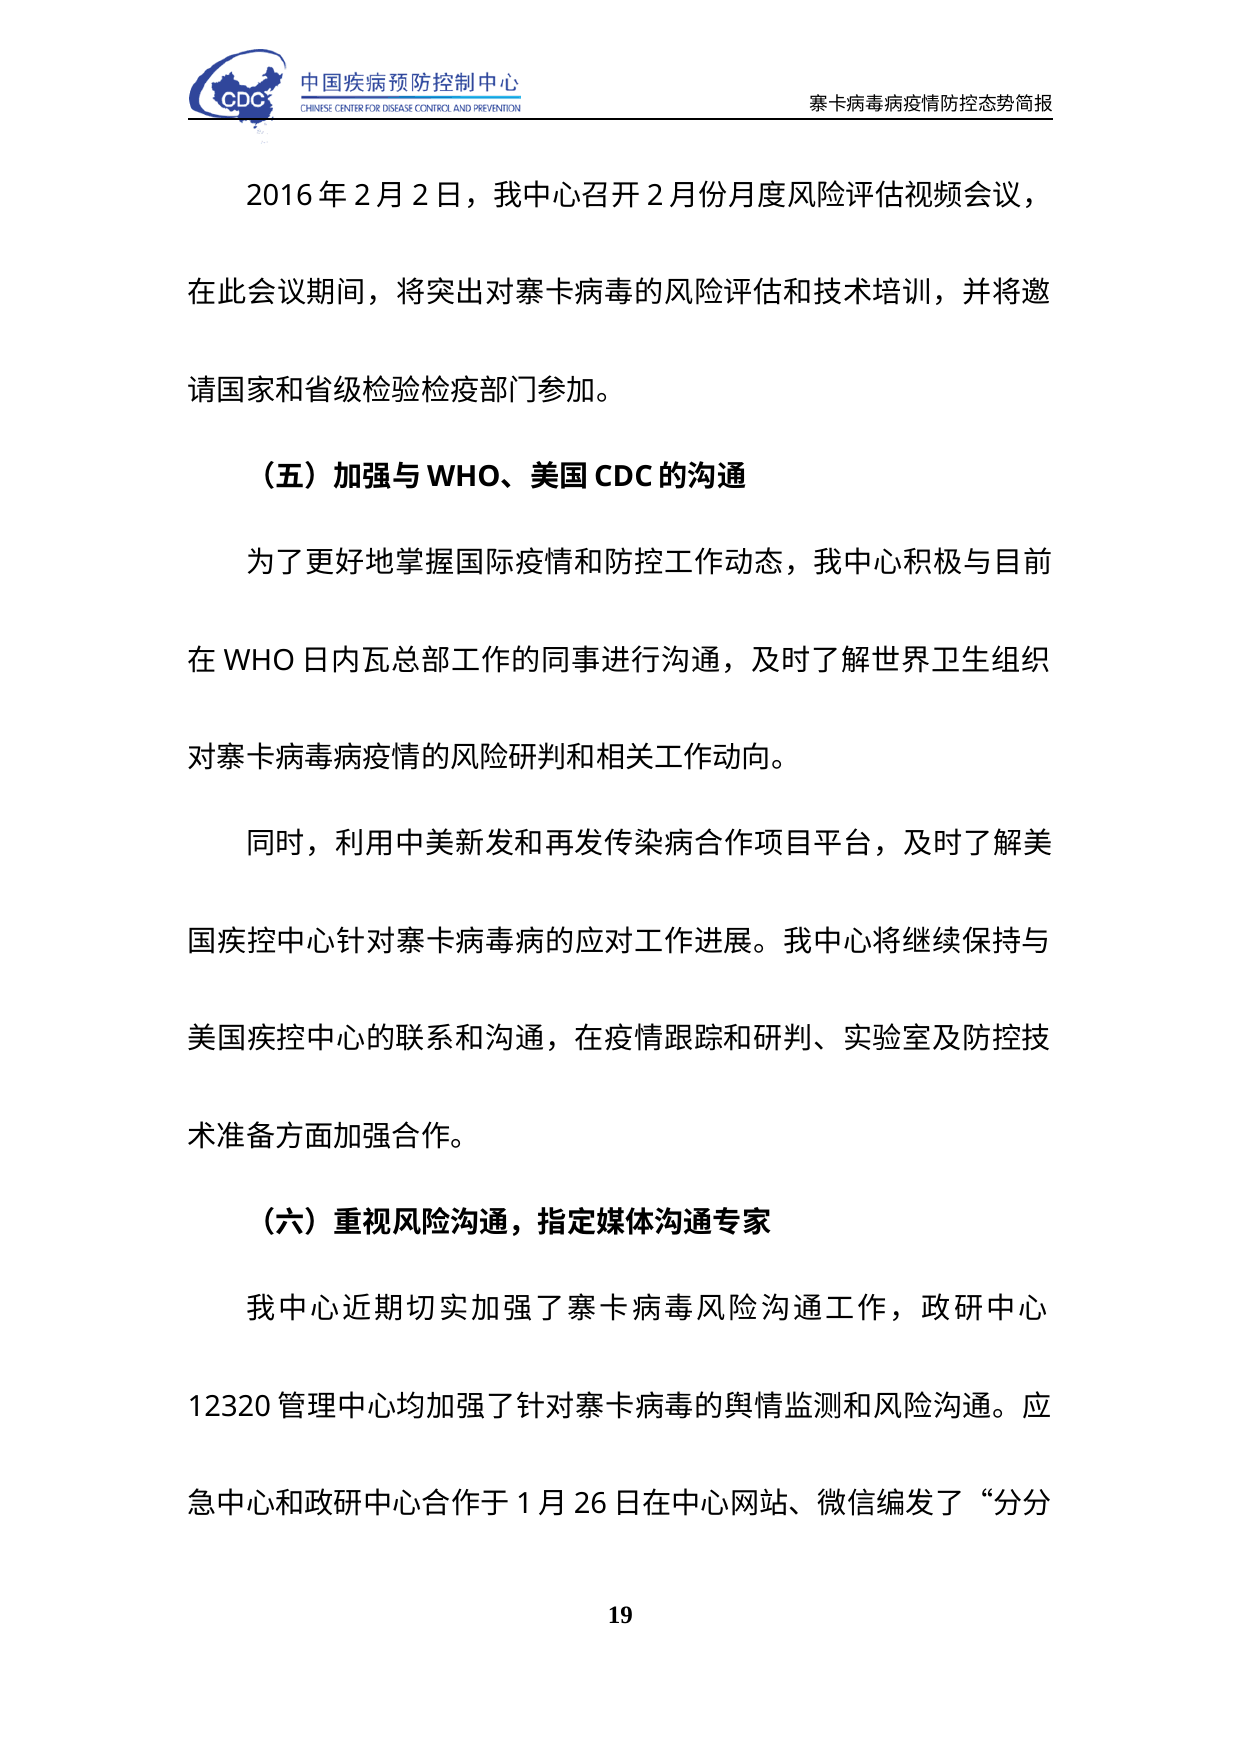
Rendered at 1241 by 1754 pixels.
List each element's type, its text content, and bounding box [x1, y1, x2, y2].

text （六）重视风险沟通，指定媒体沟通专家 [187, 1187, 1053, 1252]
text （五）加强与WHO、美国CDC的沟通 [187, 441, 1053, 506]
picture [184, 40, 544, 148]
text 为了更好地掌握国际疫情和防控工作动态，我中心积极与目前在WHO日内瓦总部工作的同事进行沟通，及时了解世界卫生组织对寨卡病毒病疫情的风险研判和相关工作动向。 [187, 527, 1053, 787]
text 2016年2月2日，我中心召开2月份月度风险评估视频会议，在此会议期间，将突出对寨卡病毒的风险评估和技术培训，并将邀请国家和省级检验检疫部门参加。 [187, 160, 1053, 420]
text 同时，利用中美新发和再发传染病合作项目平台，及时了解美国疾控中心针对寨卡病毒病的应对工作进展。我中心将继续保持与美国疾控中心的联系和沟通，在疫情跟踪和研判、实验室及防控技术准备方面加强合作。 [187, 808, 1053, 1166]
